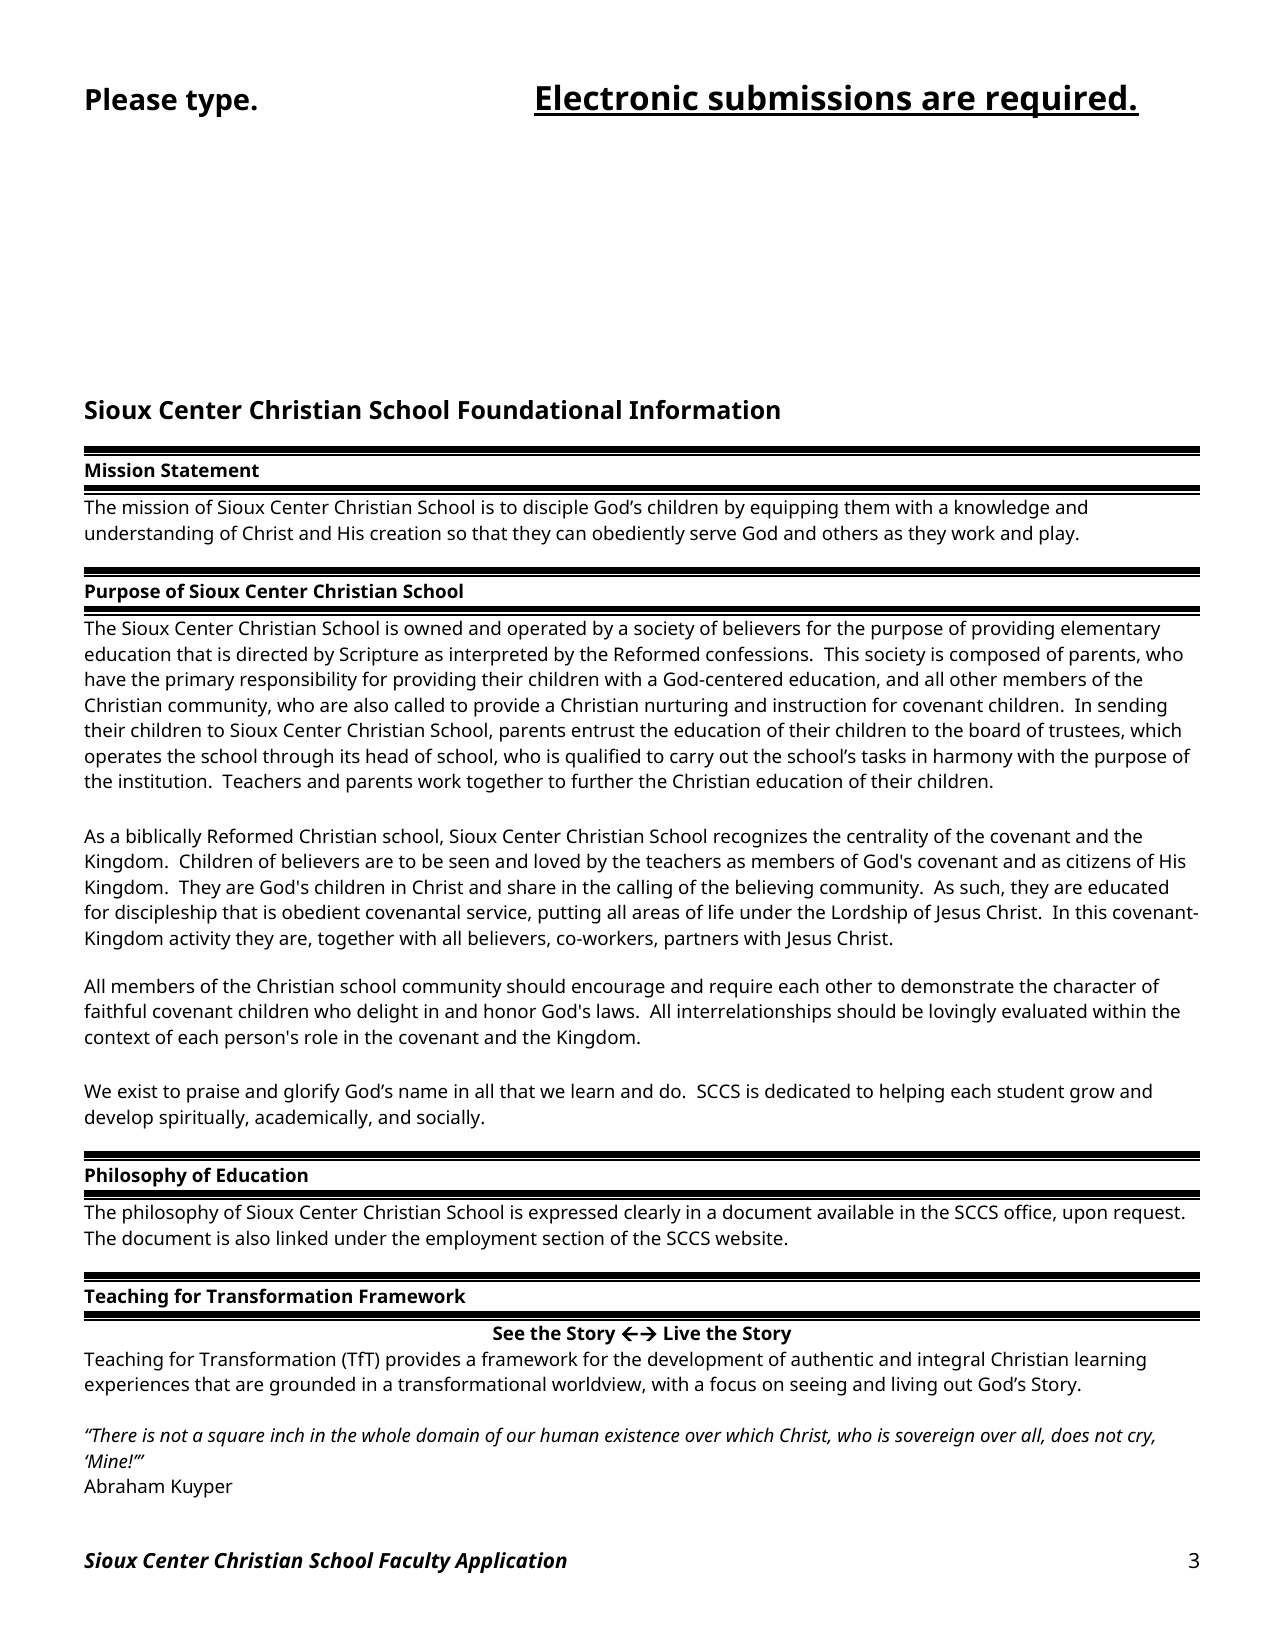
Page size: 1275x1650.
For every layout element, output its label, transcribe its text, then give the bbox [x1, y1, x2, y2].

text Teaching for Transformation Framework [84, 1282, 1200, 1311]
text Purpose of Sioux Center Christian School [84, 577, 1200, 606]
text The philosophy of Sioux Center Christian School is expressed clearly in a document available in the SCCS office, upon request. The document is also linked under the employment section of the SCCS website. [84, 1200, 1200, 1251]
text “There is not a square inch in the whole domain of our human existence over which Christ, who is sovereign over all, does not cry, ‘Mine!’” [84, 1423, 1200, 1474]
text As a biblically Reformed Christian school, Sioux Center Christian School recognizes the centrality of the covenant and the Kingdom. Children of believers are to be seen and loved by the teachers as members of God's covenant and as citizens of His Kingdom. They are God's children in Christ and share in the calling of the believing community. As such, they are educated for discipleship that is obedient covenantal service, putting all areas of life under the Lordship of Jesus Christ. In this covenant-Kingdom activity they are, together with all believers, co-workers, partners with Jesus Christ. [84, 823, 1200, 951]
text The Sioux Center Christian School is owned and operated by a society of believers for the purpose of providing elementary education that is directed by Scripture as interpreted by the Reformed confessions. This society is composed of parents, who have the primary responsibility for providing their children with a God-centered education, and all other members of the Christian community, who are also called to provide a Christian nurturing and instruction for covenant children. In sending their children to Sioux Center Christian School, parents entrust the education of their children to the board of trustees, which operates the school through its head of school, who is qualified to carry out the school’s tasks in harmony with the purpose of the institution. Teachers and parents work together to further the Christian education of their children. [84, 616, 1200, 794]
text Abraham Kuyper [84, 1474, 1200, 1499]
text See the Story Live the Story [84, 1321, 1200, 1346]
text Please type. Electronic submissions are required. [84, 75, 1200, 120]
text Mission Statement [84, 456, 1200, 485]
text All members of the Christian school community should encourage and require each other to demonstrate the character of faithful covenant children who delight in and honor God's laws. All interrelationships should be lovingly evaluated within the context of each person's role in the covenant and the Kingdom. [84, 973, 1200, 1050]
text We exist to praise and glorify God’s name in all that we learn and do. SCCS is dedicated to helping each student grow and develop spiritually, academically, and socially. [84, 1079, 1200, 1130]
text Philosophy of Education [84, 1161, 1200, 1190]
text Teaching for Transformation (TfT) provides a framework for the development of authentic and integral Christian learning experiences that are grounded in a transformational worldview, with a focus on seeing and living out God’s Story. [84, 1346, 1200, 1397]
text Sioux Center Christian School Foundational Information [84, 393, 1200, 427]
text The mission of Sioux Center Christian School is to disciple God’s children by equipping them with a knowledge and understanding of Christ and His creation so that they can obediently serve God and others as they work and play. [84, 495, 1200, 546]
